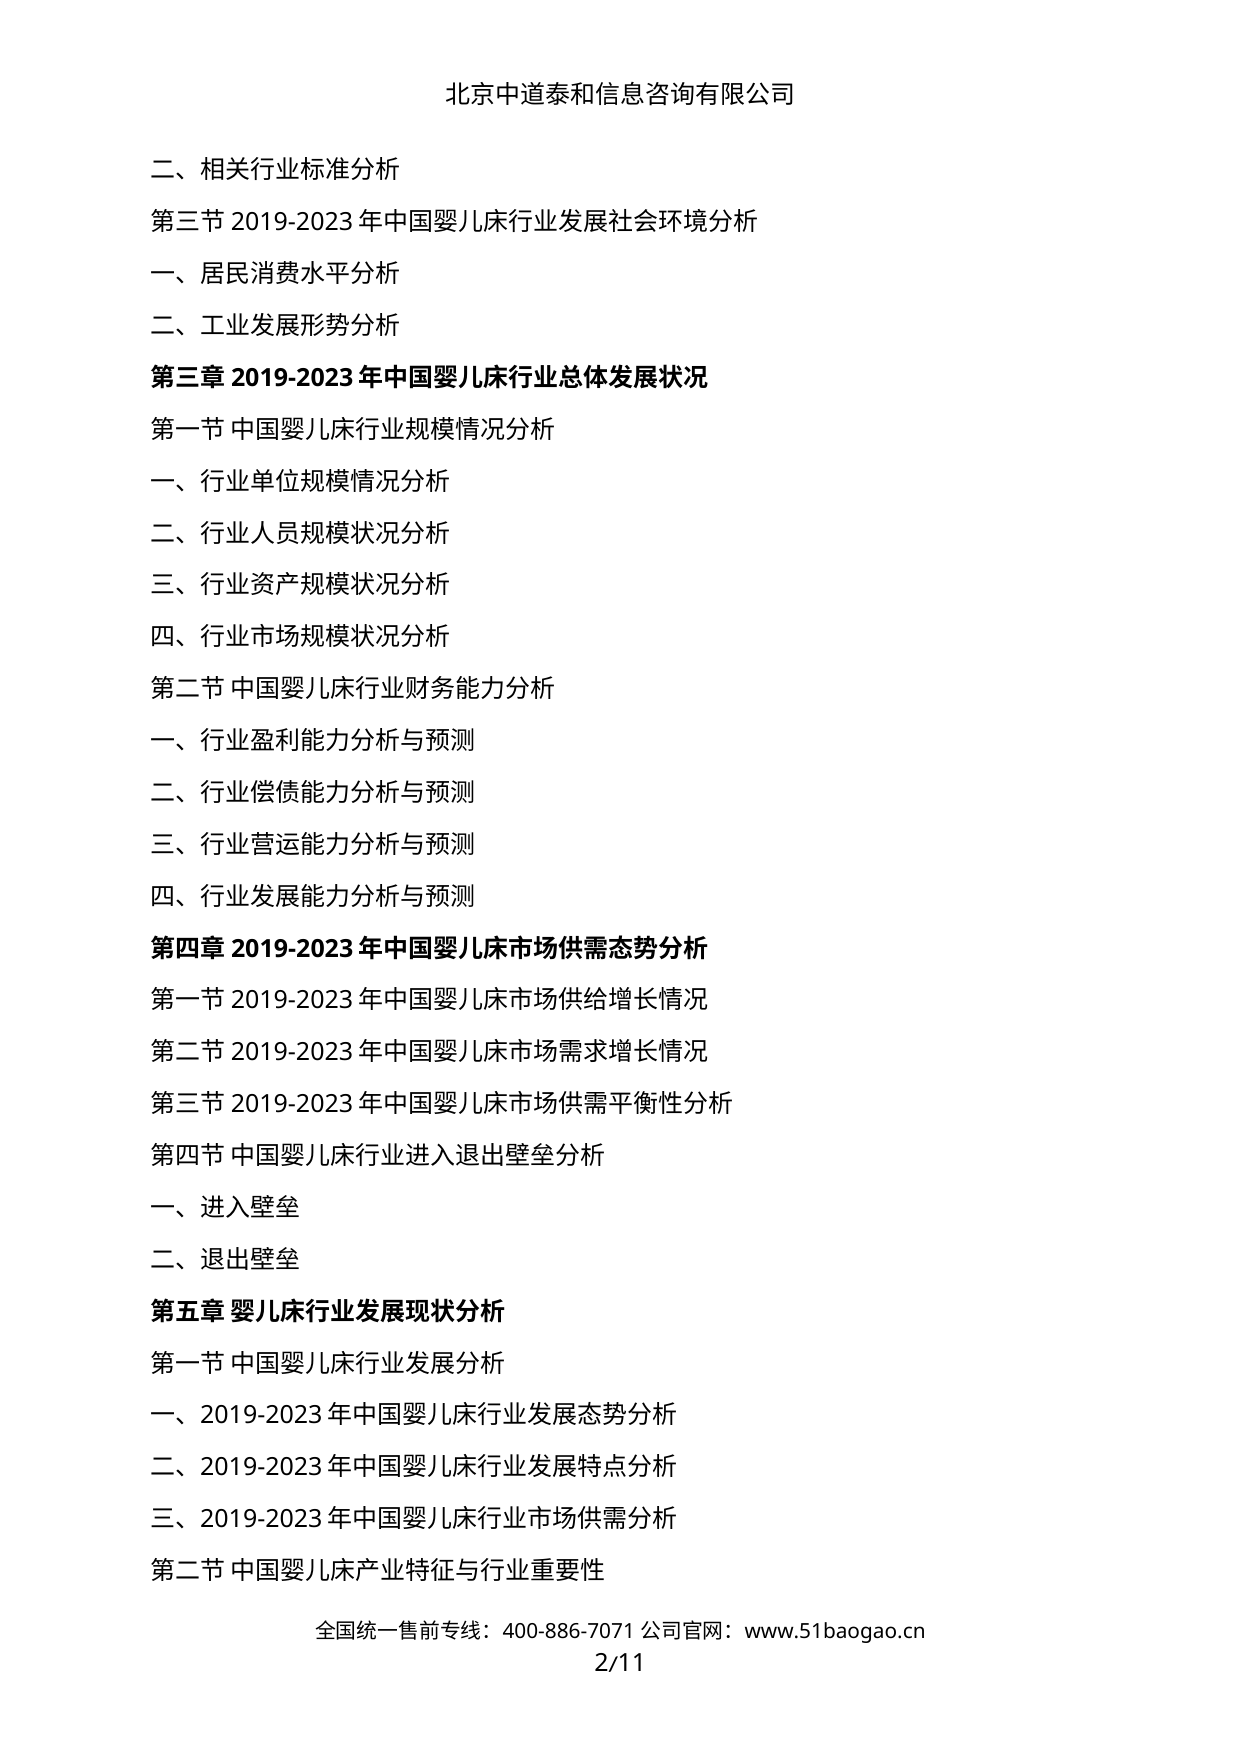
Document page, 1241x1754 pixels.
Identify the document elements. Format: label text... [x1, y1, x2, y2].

text 二、工业发展形势分析 [150, 306, 1090, 342]
text 第五章 婴儿床行业发展现状分析 [150, 1291, 1090, 1327]
text 第二节 2019-2023年中国婴儿床市场需求增长情况 [150, 1032, 1090, 1068]
text 一、行业单位规模情况分析 [150, 461, 1090, 497]
text 四、行业市场规模状况分析 [150, 617, 1090, 653]
text 第四节 中国婴儿床行业进入退出壁垒分析 [150, 1136, 1090, 1172]
text 第三节 2019-2023年中国婴儿床市场供需平衡性分析 [150, 1084, 1090, 1120]
text 第一节 中国婴儿床行业规模情况分析 [150, 409, 1090, 446]
text 第一节 2019-2023年中国婴儿床市场供给增长情况 [150, 980, 1090, 1016]
text 第一节 中国婴儿床行业发展分析 [150, 1343, 1090, 1379]
text 三、2019-2023年中国婴儿床行业市场供需分析 [150, 1499, 1090, 1535]
text 一、居民消费水平分析 [150, 254, 1090, 290]
text 二、退出壁垒 [150, 1239, 1090, 1276]
text 二、2019-2023年中国婴儿床行业发展特点分析 [150, 1447, 1090, 1483]
text 二、行业人员规模状况分析 [150, 513, 1090, 549]
text 三、行业资产规模状况分析 [150, 565, 1090, 601]
text 第四章 2019-2023年中国婴儿床市场供需态势分析 [150, 928, 1090, 964]
text 二、行业偿债能力分析与预测 [150, 772, 1090, 809]
text 一、进入壁垒 [150, 1187, 1090, 1224]
text 一、2019-2023年中国婴儿床行业发展态势分析 [150, 1395, 1090, 1431]
text 第二节 中国婴儿床行业财务能力分析 [150, 669, 1090, 705]
text 第三节 2019-2023年中国婴儿床行业发展社会环境分析 [150, 202, 1090, 238]
text 第二节 中国婴儿床产业特征与行业重要性 [150, 1551, 1090, 1587]
text 一、行业盈利能力分析与预测 [150, 721, 1090, 757]
text 三、行业营运能力分析与预测 [150, 824, 1090, 861]
text 二、相关行业标准分析 [150, 150, 1090, 186]
text 第三章 2019-2023年中国婴儿床行业总体发展状况 [150, 357, 1090, 394]
text 四、行业发展能力分析与预测 [150, 876, 1090, 912]
